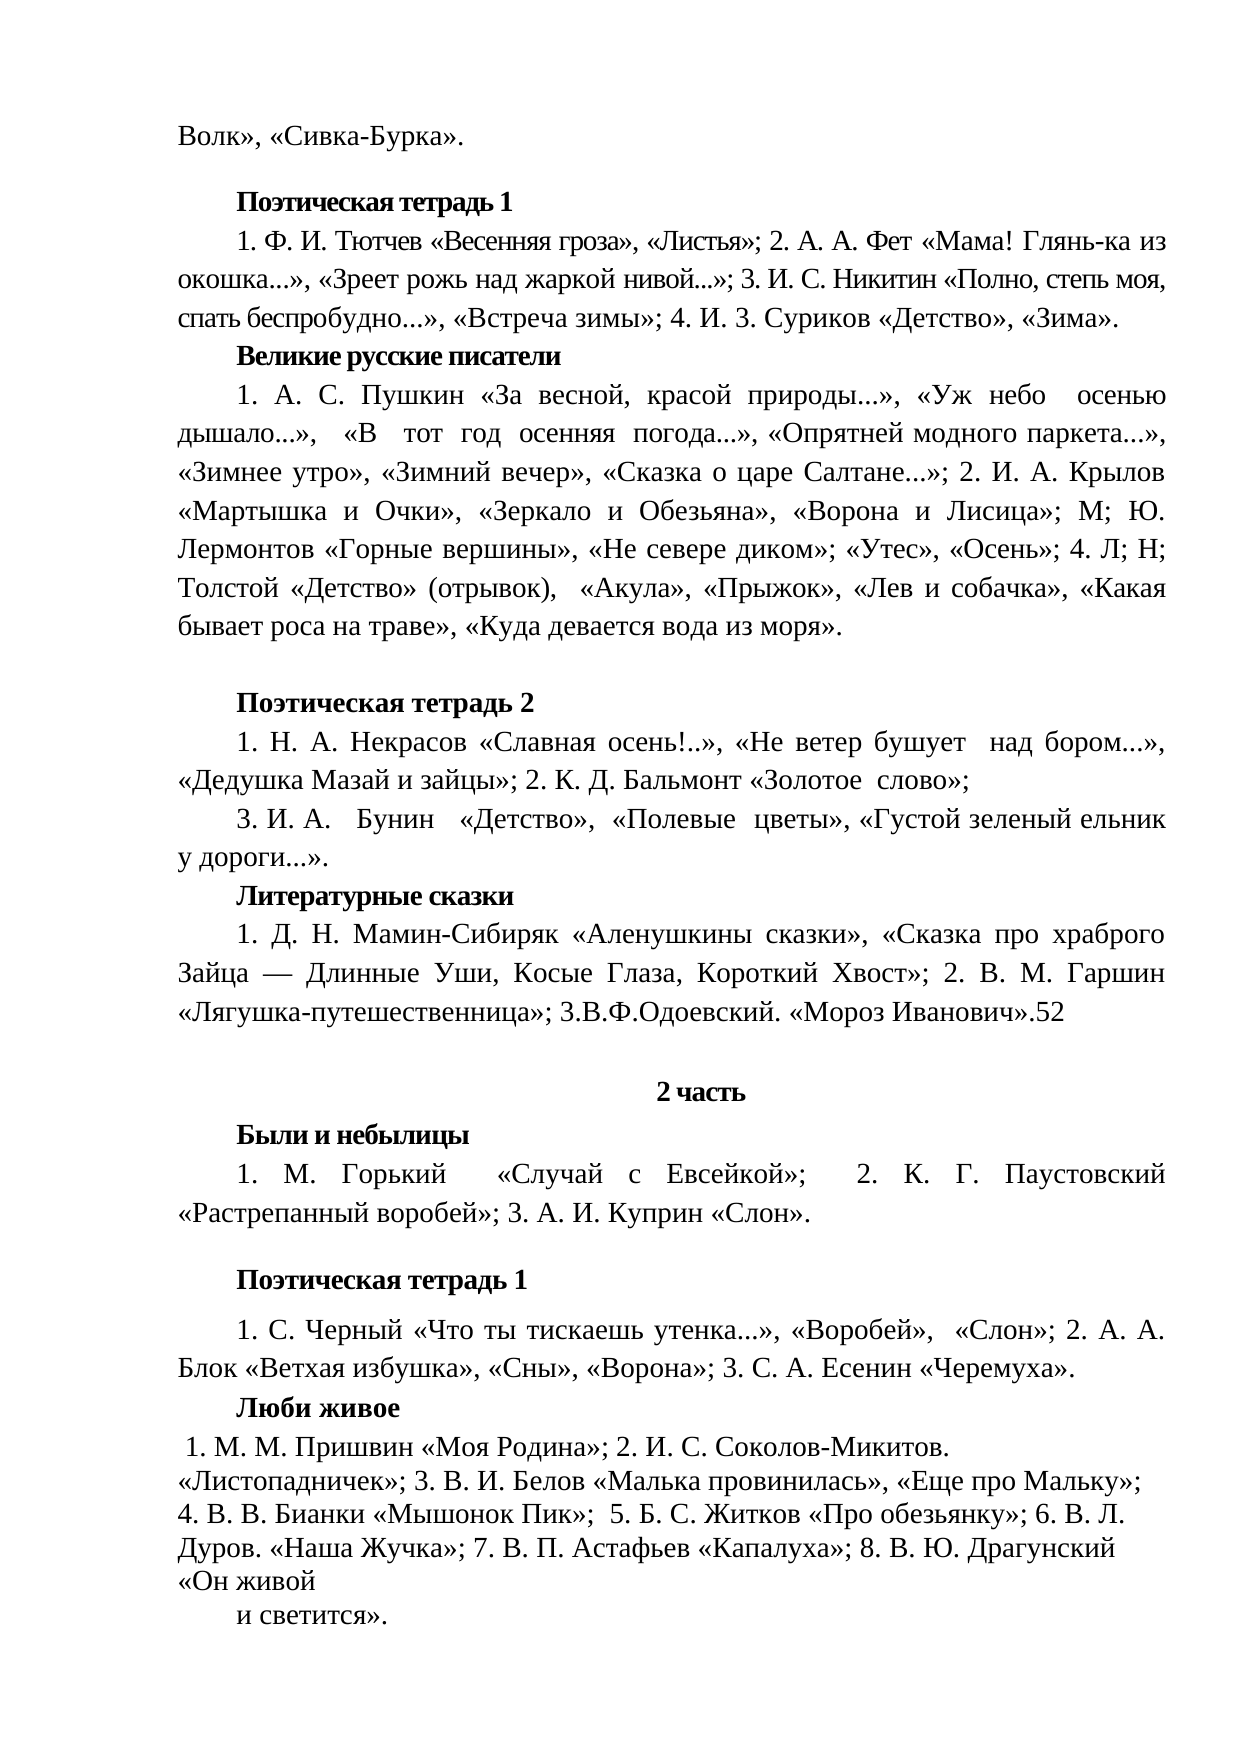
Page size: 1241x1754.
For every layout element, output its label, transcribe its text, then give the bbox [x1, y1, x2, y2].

text 2 часть [177, 1071, 1167, 1108]
text Поэтическая тетрадь 2 [177, 685, 1167, 719]
text Люби живое [177, 1389, 1167, 1424]
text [177, 118, 1167, 152]
text 1. С. Черный «Что ты тискаешь утенка...», «Воробей», «Слон»; 2. А. А. Блок «Ветхая избушка», «Сны», «Ворона»; 3. С. А. Есенин «Черемуха». [177, 1312, 1167, 1384]
text Литературные сказки [177, 878, 1167, 912]
text 1. М. Горький «Случай с Евсейкой»; 2. К. Г. Паустовский «Растрепанный воробей»; 3. А. И. Куприн «Слон». [177, 1156, 1167, 1228]
text . М. Пришвин «Моя Родина»; 2. И. С. Соколов-Микитов. «Листопадничек»; 3. В. И. Белов «Малька провинилась», «Еще про Мальку»; 4. В. В. Бианки «Мышонок Пик»; 5. Б. С. Житков «Про обезьянку»; 6. В. Л. Дуров. «Наша Жучка»; 7. В. П. Астафьев «Капалуха»; 8. В. Ю. Драгунский «Он живой [177, 1429, 1152, 1597]
text Поэтическая тетрадь 1 [177, 184, 1167, 218]
text 3. И. А. Бунин «Детство», «Полевые цветы», «Густой зеленый ельник у дороги...». [177, 801, 1167, 873]
text и светится». [177, 1597, 1167, 1630]
text 1. Д. Н. Мамин-Сибиряк «Аленушкины сказки», «Сказка про храброго Зайца — Длинные Уши, Косые Глаза, Короткий Хвост»; 2. В. М. Гаршин «Лягушка-путешественница»; 3.В.Ф.Одоевский. «Мороз Иванович».52 [177, 917, 1167, 1027]
text Поэтическая тетрадь 1 [177, 1262, 1167, 1306]
text Были и небылицы [177, 1113, 1167, 1151]
text 1. А. С. Пушкин «За весной, красой природы...», «Уж небо осенью дышало...», «В тот год осенняя погода...», «Опрятней модного паркета...», «Зимнее утро», «Зимний вечер», «Сказка о царе Салтане...»; 2. И. А. Крылов «Мартышка и Очки», «Зеркало и Обезьяна», «Ворона и Лисица»; М; Ю. Лермонтов «Горные вершины», «Не севере диком»; «Утес», «Осень»; ; Н; Толстой «Детство» (отрывок), «Акула», «Прыжок», «Лев и собачка», «Какая бывает роса на траве», «Куда девается вода из моря». [177, 377, 1167, 642]
text 1. Ф. И. Тютчев «Весенняя гроза», «Листья»; 2. А. А. Фет «Мама! Глянь-ка из окошка...», «Зреет рожь над жаркой нивой...»; 3. И. С. Никитин «Полно, степь моя, спать беспробудно...», «Встреча зимы»; 4. И. 3. Суриков «Детство», «Зима». [177, 223, 1167, 333]
text Великие русские писатели [177, 338, 1167, 372]
text 1. Н. А. Некрасов «Славная осень!..», «Не ветер бушует над бором...», «Дедушка Мазай и зайцы»; 2. К. Д. Бальмонт «Золотое слово»; [177, 724, 1167, 796]
